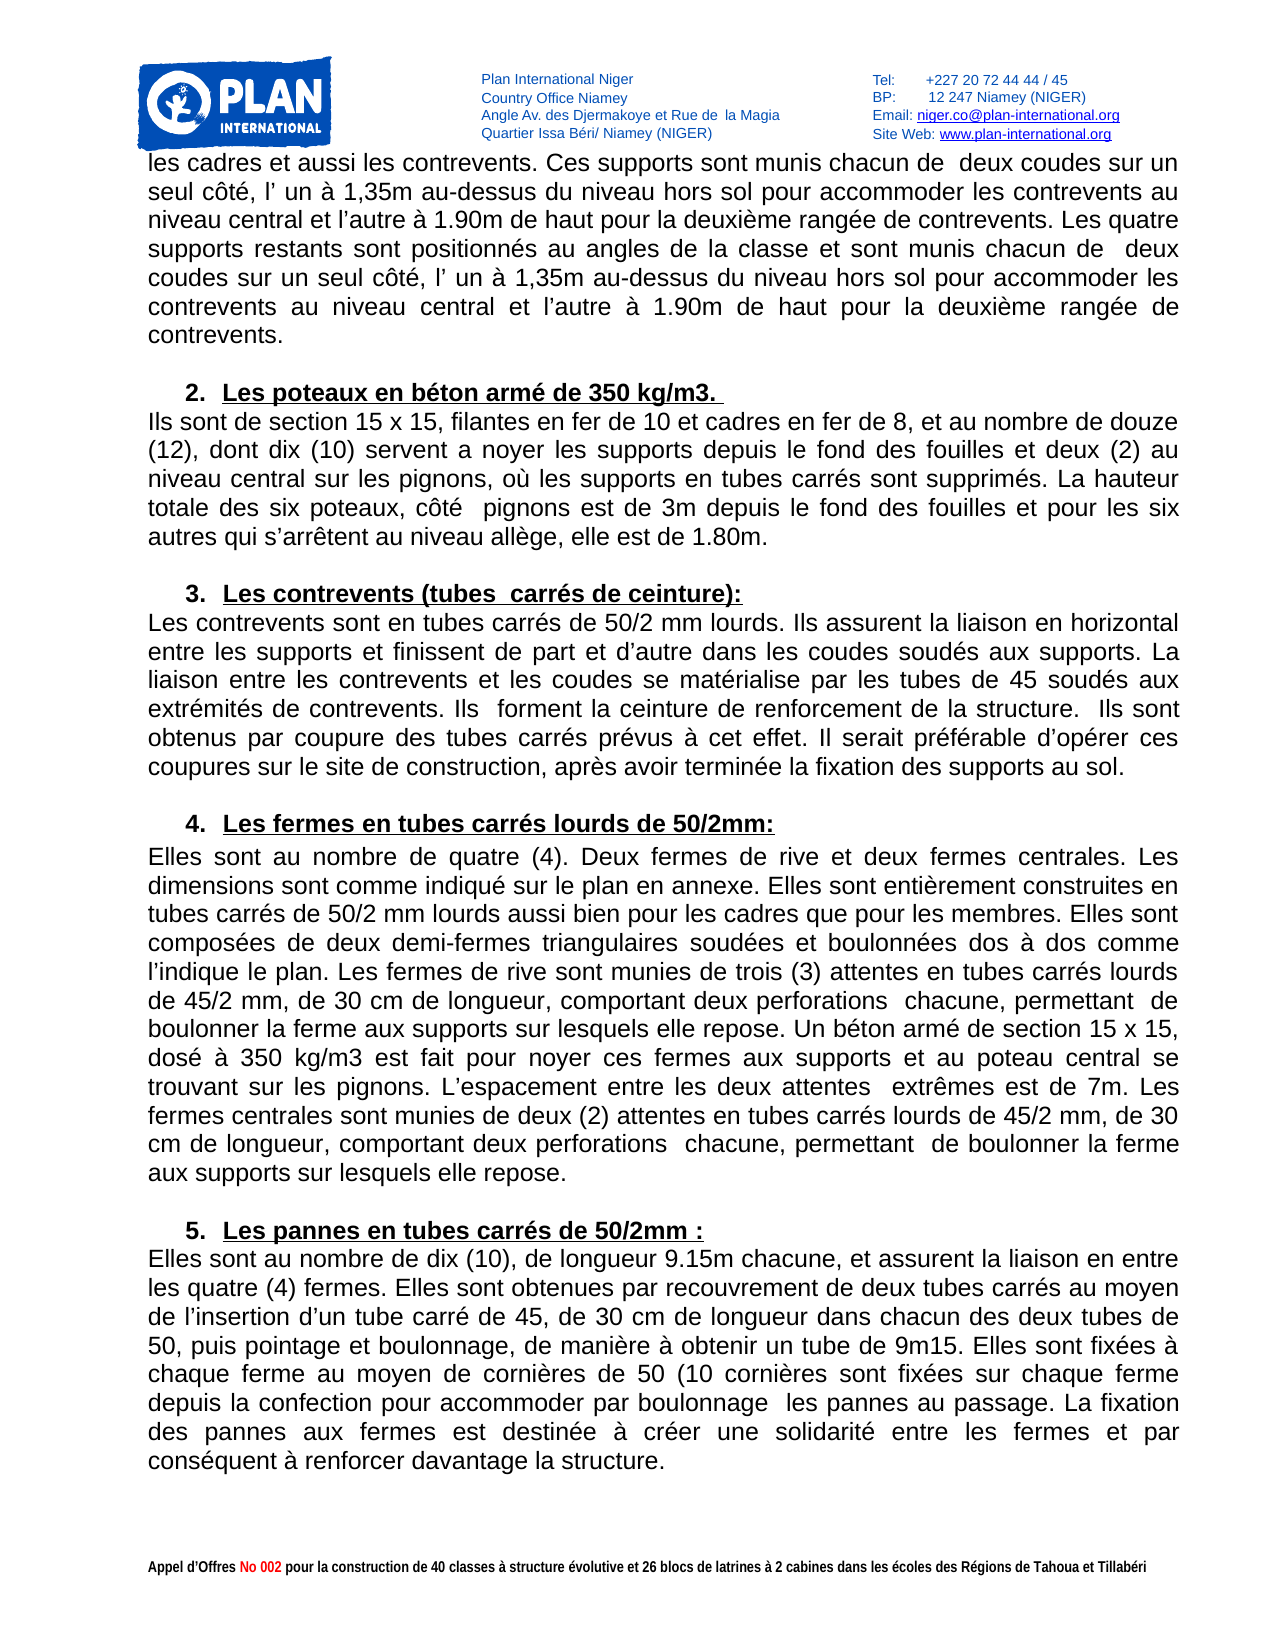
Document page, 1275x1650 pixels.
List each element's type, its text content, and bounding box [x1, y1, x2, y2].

list Les pannes en tubes carrés de 50/2mm : [185, 1216, 1181, 1244]
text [148, 148, 1181, 349]
list Les poteaux en béton armé de 350 kg/m3. [185, 378, 1181, 406]
text Elles sont au nombre de dix (10), de longueur 9.15m chacune, et assurent la liaison en entre les quatre (4) fermes. Elles sont obtenues par recouvrement de deux tubes carrés au moyen de l’insertion d’un tube carré de 45, de 30 cm de longueur dans chacun des deux tubes de 50, puis pointage et boulonnage, de manière à obtenir un tube de 9m15. Elles sont fixées à chaque ferme au moyen de cornières de 50 (10 cornières sont fixées sur chaque ferme depuis la confection pour accommoder par boulonnage les pannes au passage. La fixation des pannes aux fermes est destinée à créer une solidarité entre les fermes et par conséquent à renforcer davantage la structure. [148, 1244, 1181, 1474]
text Ils sont de section 15 x 15, filantes en fer de 10 et cadres en fer de 8, et au nombre de douze (12), dont dix (10) servent a noyer les supports depuis le fond des fouilles et deux (2) au niveau central sur les pignons, où les supports en tubes carrés sont supprimés. La hauteur totale des six poteaux, côté pignons est de 3m depuis le fond des fouilles et pour les six autres qui s’arrêtent au niveau allège, elle est de 1.80m. [148, 406, 1181, 550]
list Les contrevents (tubes carrés de ceinture): [185, 579, 1181, 608]
text Elles sont au nombre de quatre (4). Deux fermes de rive et deux fermes centrales. Les dimensions sont comme indiqué sur le plan en annexe. Elles sont entièrement construites en tubes carrés de 50/2 mm lourds aussi bien pour les cadres que pour les membres. Elles sont composées de deux demi-fermes triangulaires soudées et boulonnées dos à dos comme l’indique le plan. Les fermes de rive sont munies de trois (3) attentes en tubes carrés lourds de 45/2 mm, de 30 cm de longueur, comportant deux perforations chacune, permettant de boulonner la ferme aux supports sur lesquels elle repose. Un béton armé de section 15 x 15, dosé à 350 kg/m3 est fait pour noyer ces fermes aux supports et au poteau central se trouvant sur les pignons. L’espacement entre les deux attentes extrêmes est de 7m. Les fermes centrales sont munies de deux (2) attentes en tubes carrés lourds de 45/2 mm, de 30 cm de longueur, comportant deux perforations chacune, permettant de boulonner la ferme aux supports sur lesquels elle repose. [148, 842, 1181, 1187]
text Les contrevents sont en tubes carrés de 50/2 mm lourds. Ils assurent la liaison en horizontal entre les supports et finissent de part et d’autre dans les coudes soudés aux supports. La liaison entre les contrevents et les coudes se matérialise par les tubes de 45 soudés aux extrémités de contrevents. Ils forment la ceinture de renforcement de la structure. Ils sont obtenus par coupure des tubes carrés prévus à cet effet. Il serait préférable d’opérer ces coupures sur le site de construction, après avoir terminée la fixation des supports au sol. [148, 608, 1181, 780]
list Les fermes en tubes carrés lourds de 50/2mm: [185, 809, 1181, 838]
